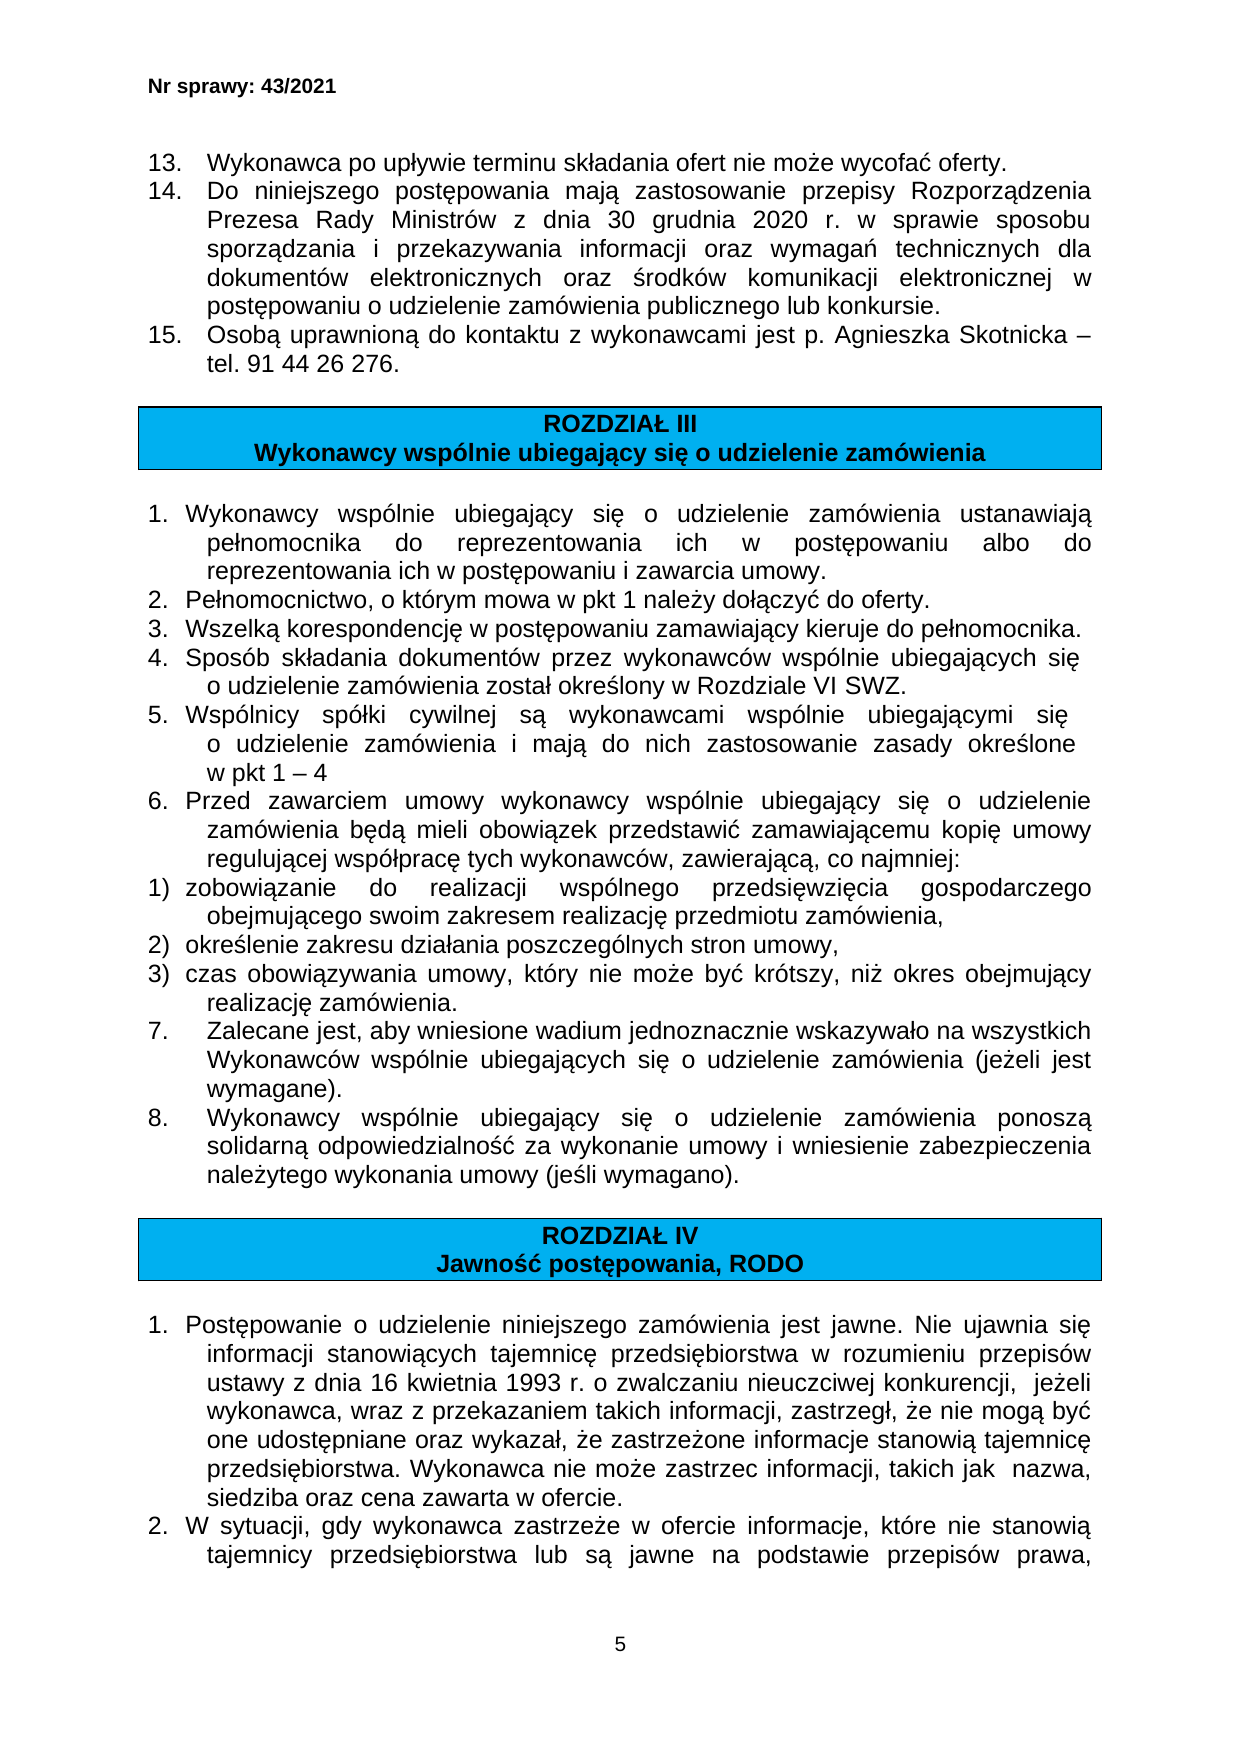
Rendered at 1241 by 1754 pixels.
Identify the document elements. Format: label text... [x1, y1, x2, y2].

list Pełnomocnictwo, o którym mowa w pkt 1 należy dołączyć do oferty. [148, 585, 1093, 614]
list Zalecane jest, aby wniesione wadium jednoznacznie wskazywało na wszystkich Wykonawców wspólnie ubiegających się o udzielenie zamówienia (jeżeli jest wymagane). [148, 1016, 1093, 1103]
list czas obowiązywania umowy, który nie może być krótszy, niż okres obejmujący realizację zamówienia. [148, 959, 1093, 1016]
list Wykonawcy wspólnie ubiegający się o udzielenie zamówienia ponoszą solidarną odpowiedzialność za wykonanie umowy i wniesienie zabezpieczenia należytego wykonania umowy (jeśli wymagano). [148, 1103, 1093, 1189]
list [148, 1511, 1093, 1569]
list Postępowanie o udzielenie niniejszego zamówienia jest jawne. Nie ujawnia się informacji stanowiących tajemnicę przedsiębiorstwa w rozumieniu przepisów ustawy z dnia 16 kwietnia 1993 r. o zwalczaniu nieuczciwej konkurencji, jeżeli wykonawca, wraz z przekazaniem takich informacji, zastrzegł, że nie mogą być one udostępniane oraz wykazał, że zastrzeżone informacje stanowią tajemnicę przedsiębiorstwa. Wykonawca nie może zastrzec informacji, takich jak nazwa, siedziba oraz cena zawarta w ofercie. [148, 1310, 1093, 1511]
subtitle Wykonawcy wspólnie ubiegający się o udzielenie zamówienia [139, 435, 1101, 469]
list zobowiązanie do realizacji wspólnego przedsięwzięcia gospodarczego obejmującego swoim zakresem realizację przedmiotu zamówienia, [148, 873, 1093, 930]
list Wspólnicy spółki cywilnej są wykonawcami wspólnie ubiegającymi się o udzielenie zamówienia i mają do nich zastosowanie zasady określone w pkt 1 – 4 [148, 700, 1093, 786]
subtitle ROZDZIAŁ III [139, 408, 1101, 435]
list Do niniejszego postępowania mają zastosowanie przepisy Rozporządzenia Prezesa Rady Ministrów z dnia 30 grudnia 2020 r. w sprawie sposobu sporządzania i przekazywania informacji oraz wymagań technicznych dla dokumentów elektronicznych oraz środków komunikacji elektronicznej w postępowaniu o udzielenie zamówienia publicznego lub konkursie. [148, 176, 1093, 320]
list Przed zawarciem umowy wykonawcy wspólnie ubiegający się o udzielenie zamówienia będą mieli obowiązek przedstawić zamawiającemu kopię umowy regulującej współpracę tych wykonawców, zawierającą, co najmniej: [148, 786, 1093, 873]
list Sposób składania dokumentów przez wykonawców wspólnie ubiegających się o udzielenie zamówienia został określony w Rozdziale VI SWZ. [148, 643, 1093, 700]
list Wykonawca po upływie terminu składania ofert nie może wycofać oferty. [148, 148, 1093, 176]
subtitle Jawność postępowania, RODO [139, 1246, 1101, 1280]
list Osobą uprawnioną do kontaktu z wykonawcami jest p. Agnieszka Skotnicka – tel. 91 44 26 276. [148, 320, 1093, 378]
list Wykonawcy wspólnie ubiegający się o udzielenie zamówienia ustanawiają pełnomocnika do reprezentowania ich w postępowaniu albo do reprezentowania ich w postępowaniu i zawarcia umowy. [148, 499, 1093, 585]
list określenie zakresu działania poszczególnych stron umowy, [148, 930, 1093, 959]
subtitle ROZDZIAŁ IV [139, 1219, 1101, 1246]
list Wszelką korespondencję w postępowaniu zamawiający kieruje do pełnomocnika. [148, 614, 1093, 643]
